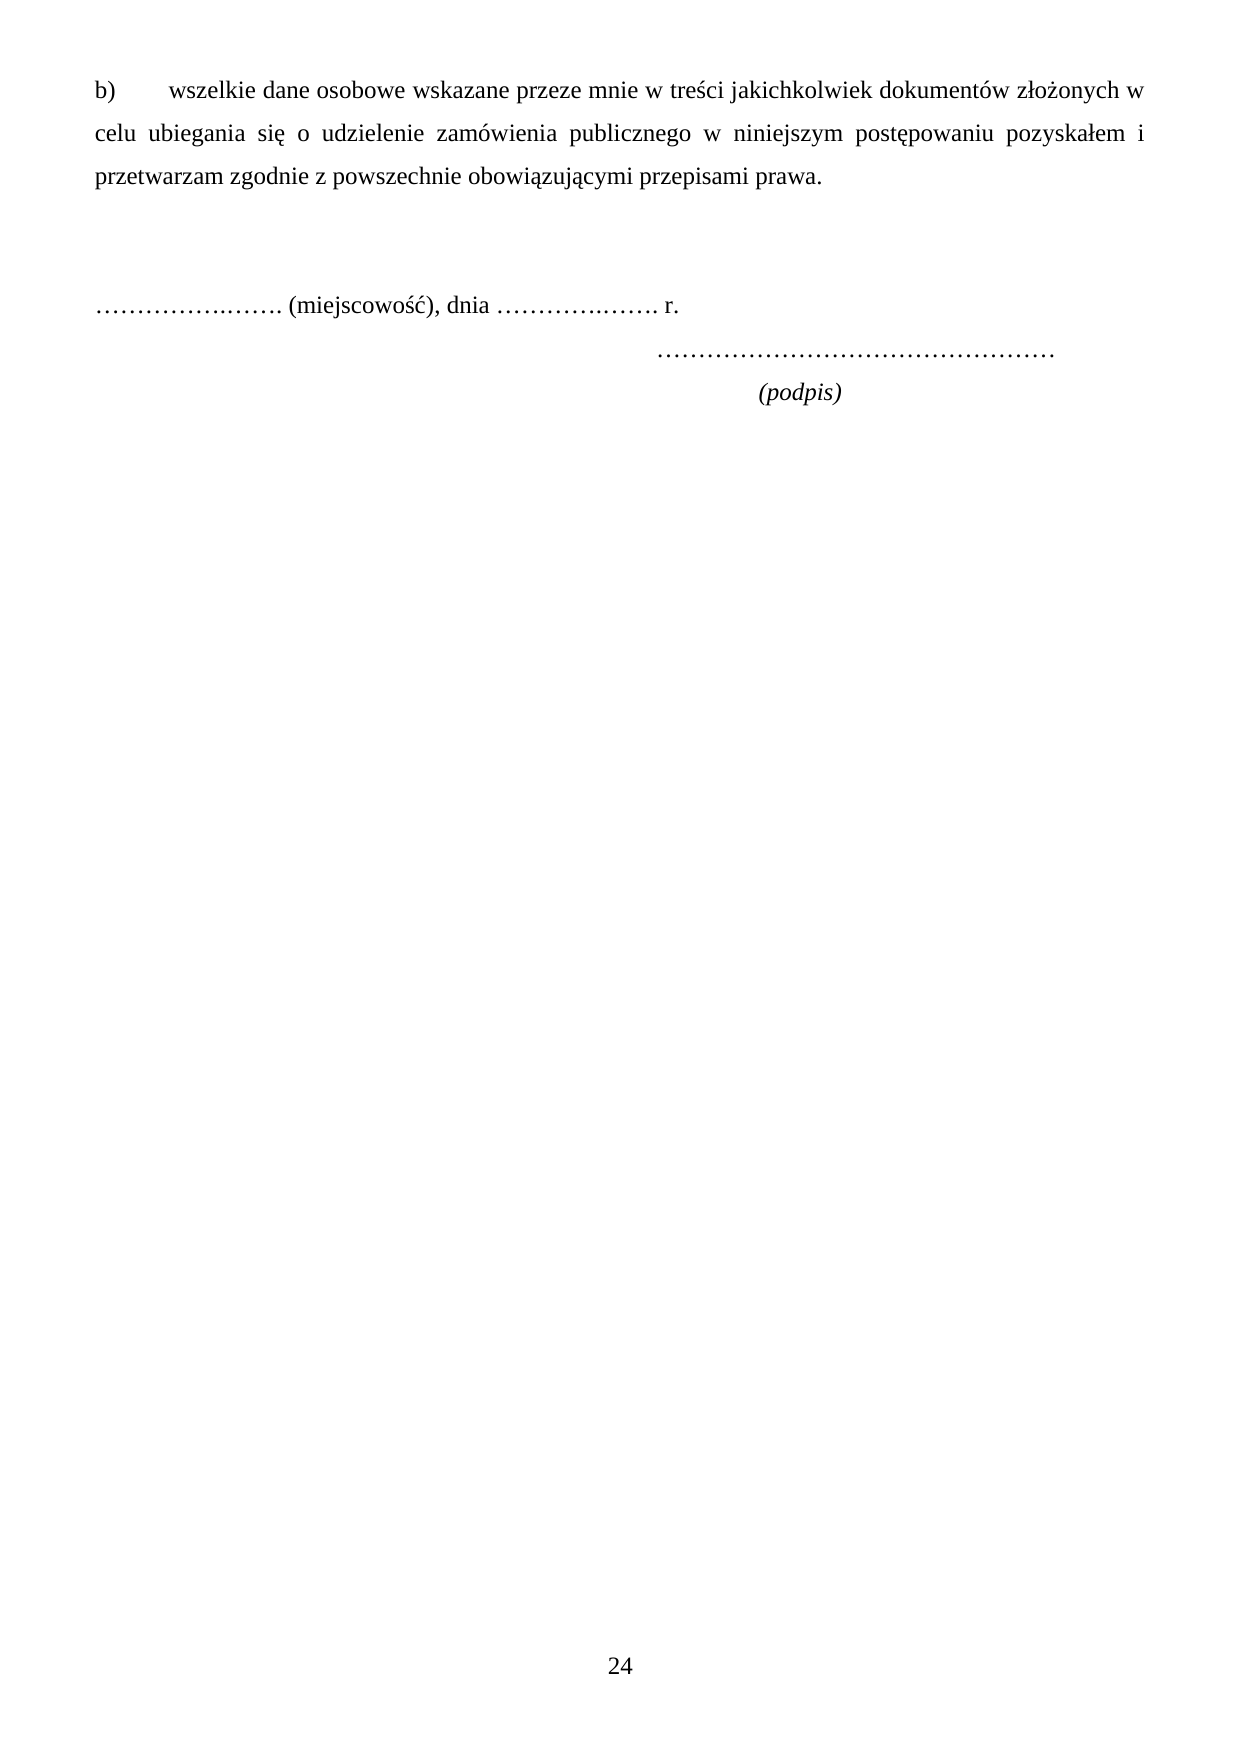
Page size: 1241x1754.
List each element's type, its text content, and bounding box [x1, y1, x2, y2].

text b) wszelkie dane osobowe wskazane przeze mnie w treści jakichkolwiek dokumentów złożonych w celu ubiegania się o udzielenie zamówienia publicznego w niniejszym postępowaniu pozyskałem i przetwarzam zgodnie z powszechnie obowiązującymi przepisami prawa. [94, 75, 1146, 190]
text …………….……. (miejscowość), dnia ………….……. r. [94, 291, 1146, 319]
text (podpis) [684, 377, 1146, 406]
text ………………………………………… [94, 334, 1146, 362]
